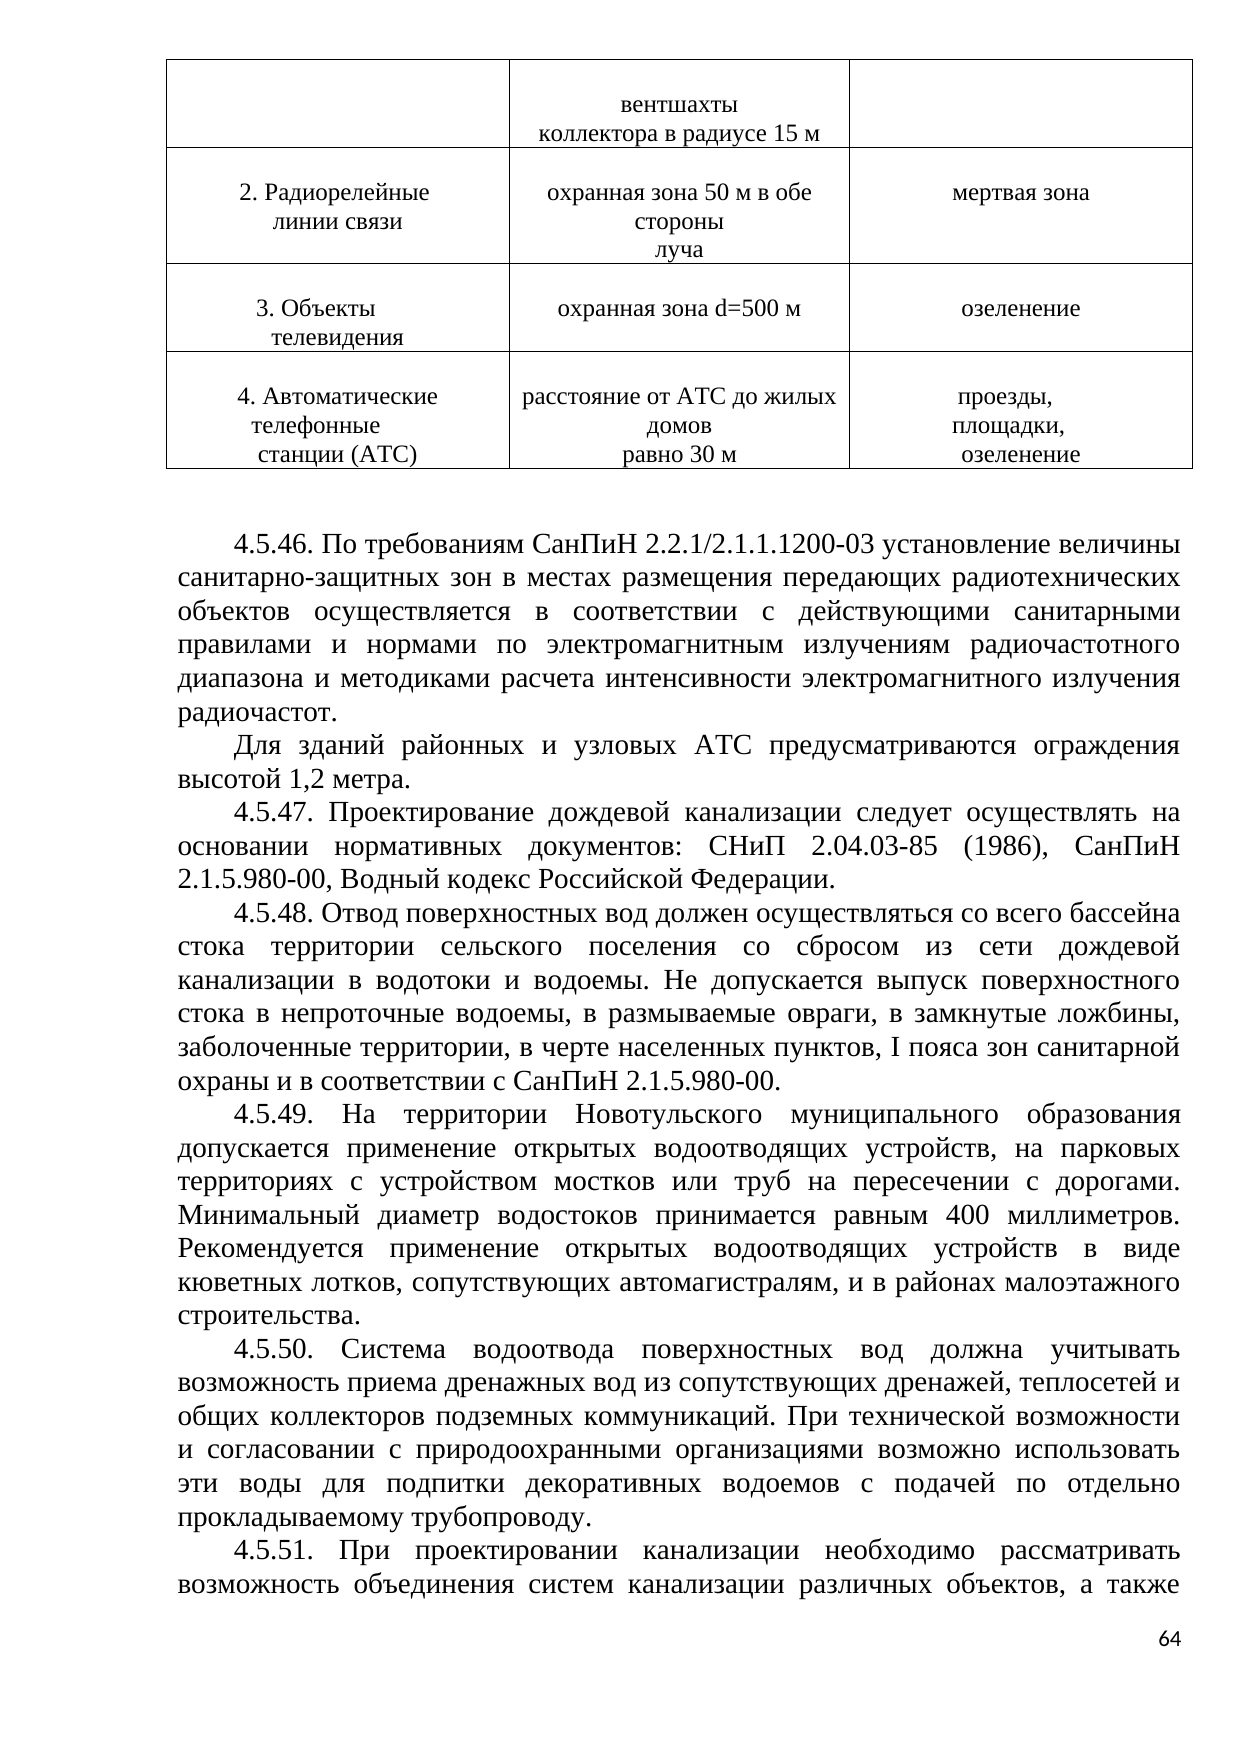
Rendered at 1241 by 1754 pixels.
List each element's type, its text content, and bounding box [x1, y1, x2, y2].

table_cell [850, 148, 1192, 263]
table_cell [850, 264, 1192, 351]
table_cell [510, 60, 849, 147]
text 4.5.47. Проектирование дождевой канализации следует осуществлять на основании нормативных документов: СНиП 2.04.03-85 (1986), СанПиН 2.1.5.980-00, Водный кодекс Российской Федерации. [177, 794, 1181, 895]
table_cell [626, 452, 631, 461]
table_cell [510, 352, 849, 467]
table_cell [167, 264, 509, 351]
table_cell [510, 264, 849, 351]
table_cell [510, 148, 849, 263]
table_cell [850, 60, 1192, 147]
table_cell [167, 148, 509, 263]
text 4.5.49. На территории Новотульского муниципального образования допускается применение открытых водоотводящих устройств, на парковых территориях с устройством мостков или труб на пересечении с дорогами. Минимальный диаметр водостоков принимается равным 400 миллиметров. Рекомендуется применение открытых водоотводящих устройств в виде кюветных лотков, сопутствующих автомагистралям, и в районах малоэтажного строительства. [177, 1096, 1181, 1331]
text Для зданий районных и узловых АТС предусматриваются ограждения высотой 1,2 метра. [177, 727, 1181, 794]
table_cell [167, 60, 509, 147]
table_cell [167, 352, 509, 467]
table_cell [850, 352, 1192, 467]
text 4.5.48. Отвод поверхностных вод должен осуществляться со всего бассейна стока территории сельского поселения со сбросом из сети дождевой канализации в водотоки и водоемы. Не допускается выпуск поверхностного стока в непроточные водоемы, в размываемые овраги, в замкнутые ложбины, заболоченные территории, в черте населенных пунктов, I пояса зон санитарной охраны и в соответствии с СанПиН 2.1.5.980-00. [177, 895, 1181, 1096]
text 4.5.50. Система водоотвода поверхностных вод должна учитывать возможность приема дренажных вод из сопутствующих дренажей, теплосетей и общих коллекторов подземных коммуникаций. При технической возможности и согласовании с природоохранными организациями возможно использовать эти воды для подпитки декоративных водоемов с подачей по отдельно прокладываемому трубопроводу. [177, 1331, 1181, 1532]
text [177, 1532, 1181, 1599]
text 4.5.46. По требованиям СанПиН 2.2.1/2.1.1.1200-03 установление величины санитарно-защитных зон в местах размещения передающих радиотехнических объектов осуществляется в соответствии с действующими санитарными правилами и нормами по электромагнитным излучениям радиочастотного диапазона и методиками расчета интенсивности электромагнитного излучения радиочастот. [177, 526, 1181, 727]
